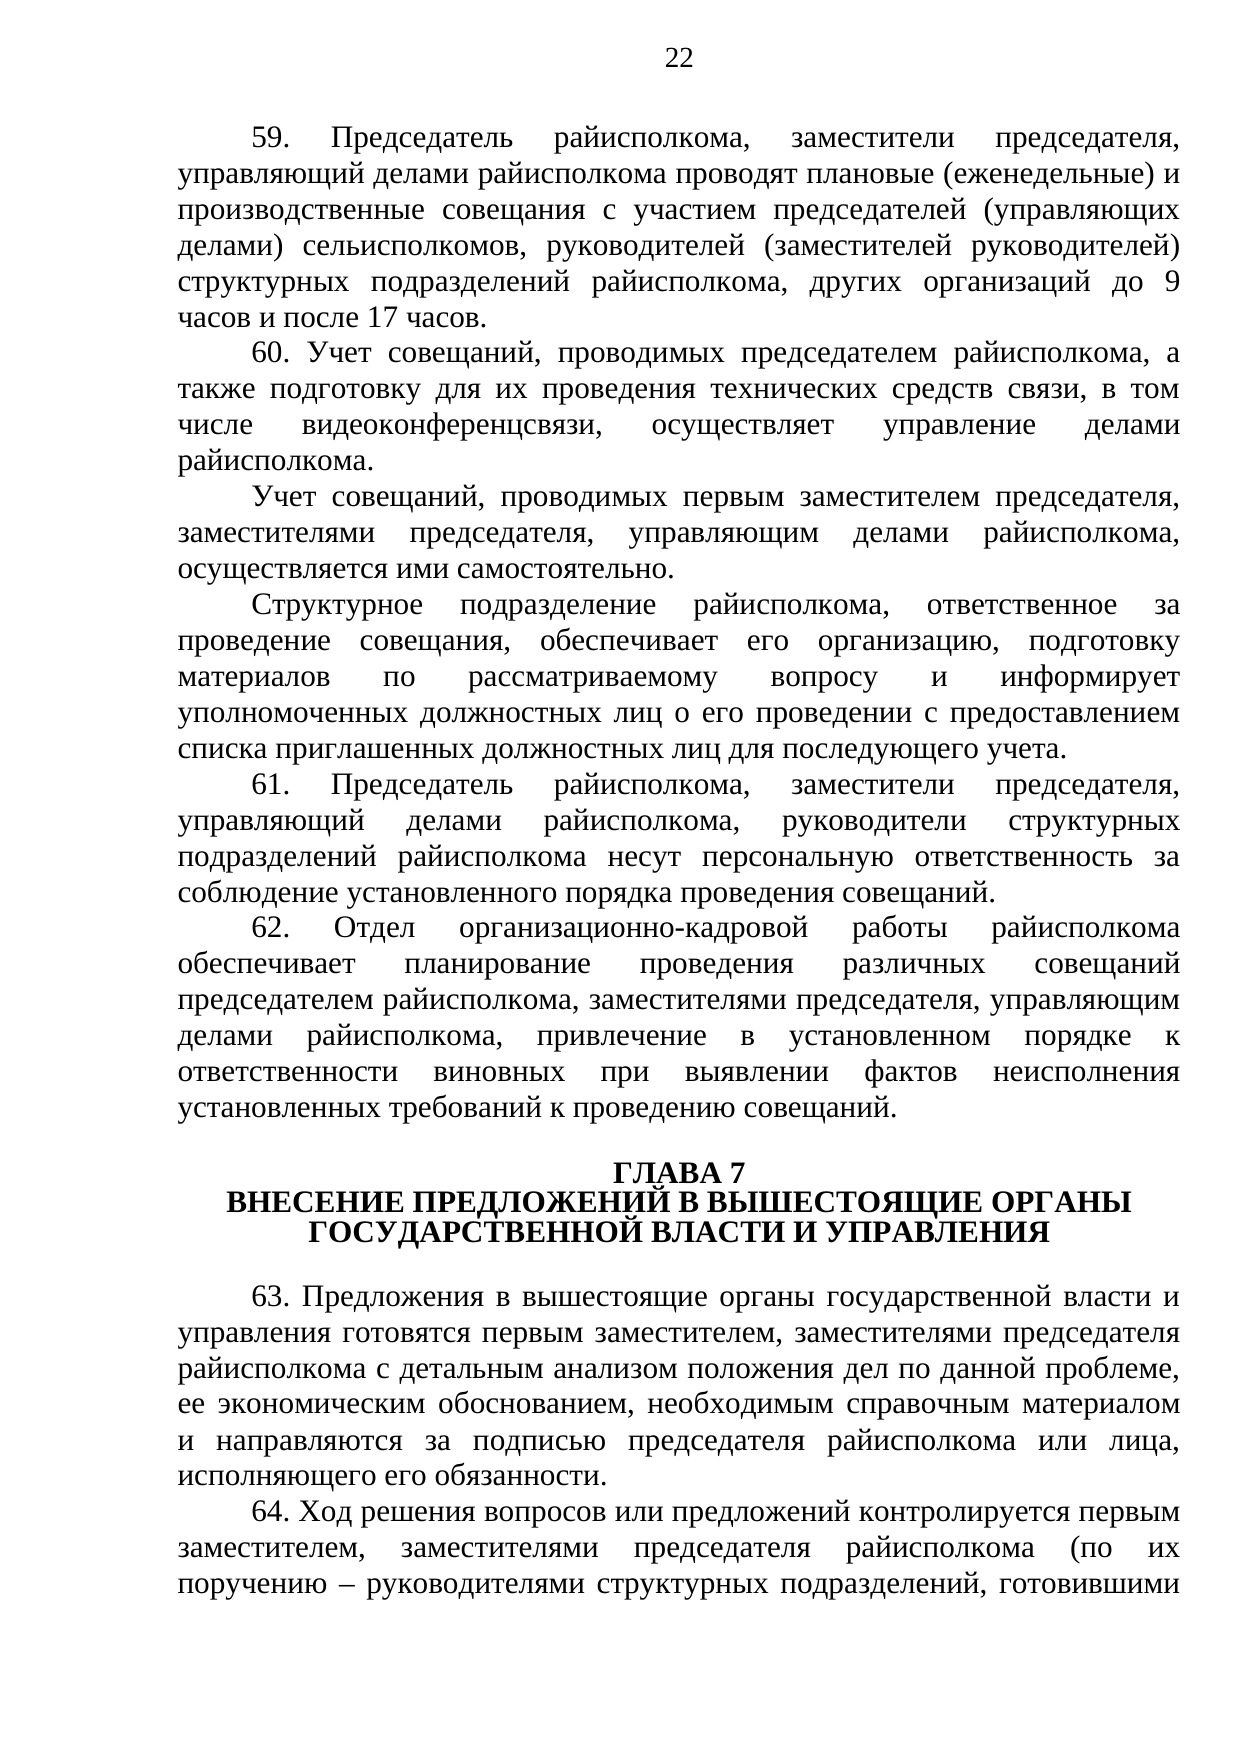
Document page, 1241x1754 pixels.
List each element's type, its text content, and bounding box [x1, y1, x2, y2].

text 62. Отдел организационно-кадровой работы райисполкома обеспечивает планирование проведения различных совещаний председателем райисполкома, заместителями председателя, управляющим делами райисполкома, привлечение в установленном порядке к ответственности виновных при выявлении фактов неисполнения установленных требований к проведению совещаний. [177, 909, 1181, 1124]
list 61. Председатель райисполкома, заместители председателя, управляющий делами райисполкома, руководители структурных подразделений райисполкома несут персональную ответственность за соблюдение установленного порядка проведения совещаний. [177, 765, 1181, 909]
list Структурное подразделение райисполкома, ответственное за проведение совещания, обеспечивает его организацию, подготовку материалов по рассматриваемому вопросу и информирует уполномоченных должностных лиц о его проведении с предоставлением списка приглашенных должностных лиц для последующего учета. [177, 585, 1181, 765]
list 59. Председатель райисполкома, заместители председателя, управляющий делами райисполкома проводят плановые (еженедельные) и производственные совещания с участием председателей (управляющих делами) сельисполкомов, руководителей (заместителей руководителей) структурных подразделений райисполкома, других организаций до 9 часов и после 17 часов. [177, 118, 1181, 334]
text ГЛАВА 7 [177, 1160, 1181, 1189]
list 63. Предложения в вышестоящие органы государственной власти и управления готовятся первым заместителем, заместителями председателя райисполкома с детальным анализом положения дел по данной проблеме, ее экономическим обоснованием, необходимым справочным материалом и направляются за подписью председателя райисполкома или лица, исполняющего его обязанности. [177, 1277, 1181, 1493]
list 60. Учет совещаний, проводимых председателем райисполкома, а также подготовку для их проведения технических средств связи, в том числе видеоконференцсвязи, осуществляет управление делами райисполкома. [177, 334, 1181, 477]
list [177, 1493, 1181, 1600]
list Учет совещаний, проводимых первым заместителем председателя, заместителями председателя, управляющим делами райисполкома, осуществляется ими самостоятельно. [177, 477, 1181, 585]
text ВНЕСЕНИЕ ПРЕДЛОЖЕНИЙ В ВЫШЕСТОЯЩИЕ ОРГАНЫ ГОСУДАРСТВЕННОЙ ВЛАСТИ И УПРАВЛЕНИЯ [177, 1189, 1181, 1248]
